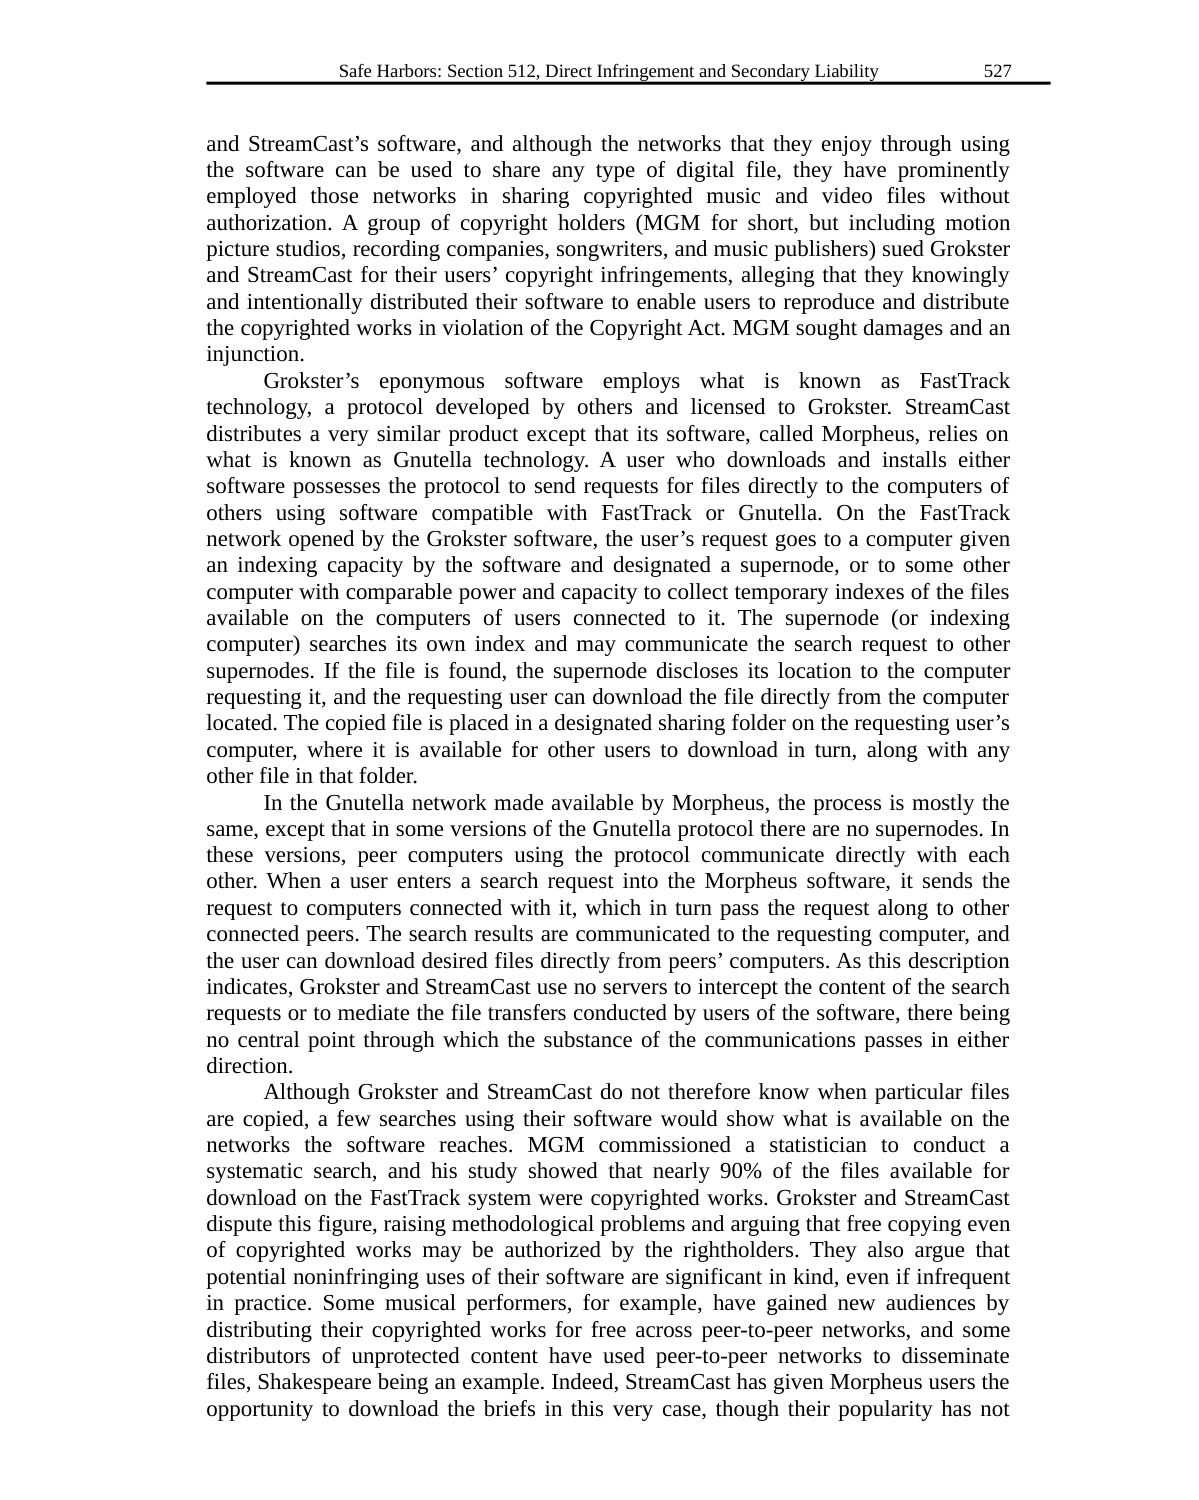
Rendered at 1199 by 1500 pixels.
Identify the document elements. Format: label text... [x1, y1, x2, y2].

text Grokster’s eponymous software employs what is known as FastTrack technology, a protocol developed by others and licensed to Grokster. StreamCast distributes a very similar product except that its software, called Morpheus, relies on what is known as Gnutella technology. A user who downloads and installs either software possesses the protocol to send requests for files directly to the computers of others using software compatible with FastTrack or Gnutella. On the FastTrack network opened by the Grokster software, the user’s request goes to a computer given an indexing capacity by the software and designated a supernode, or to some other computer with comparable power and capacity to collect temporary indexes of the files available on the computers of users connected to it. The supernode (or indexing computer) searches its own index and may communicate the search request to other supernodes. If the file is found, the supernode discloses its location to the computer requesting it, and the requesting user can download the file directly from the computer located. The copied file is placed in a designated sharing folder on the requesting user’s computer, where it is available for other users to download in turn, along with any other file in that folder. [206, 367, 1011, 788]
text In the Gnutella network made available by Morpheus, the process is mostly the same, except that in some versions of the Gnutella protocol there are no supernodes. In these versions, peer computers using the protocol communicate directly with each other. When a user enters a search request into the Morpheus software, it sends the request to computers connected with it, which in turn pass the request along to other connected peers. The search results are communicated to the requesting computer, and the user can download desired files directly from peers’ computers. As this description indicates, Grokster and StreamCast use no servers to intercept the content of the search requests or to mediate the file transfers conducted by users of the software, there being no central point through which the substance of the communications passes in either direction. [206, 788, 1011, 1078]
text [206, 130, 1011, 367]
